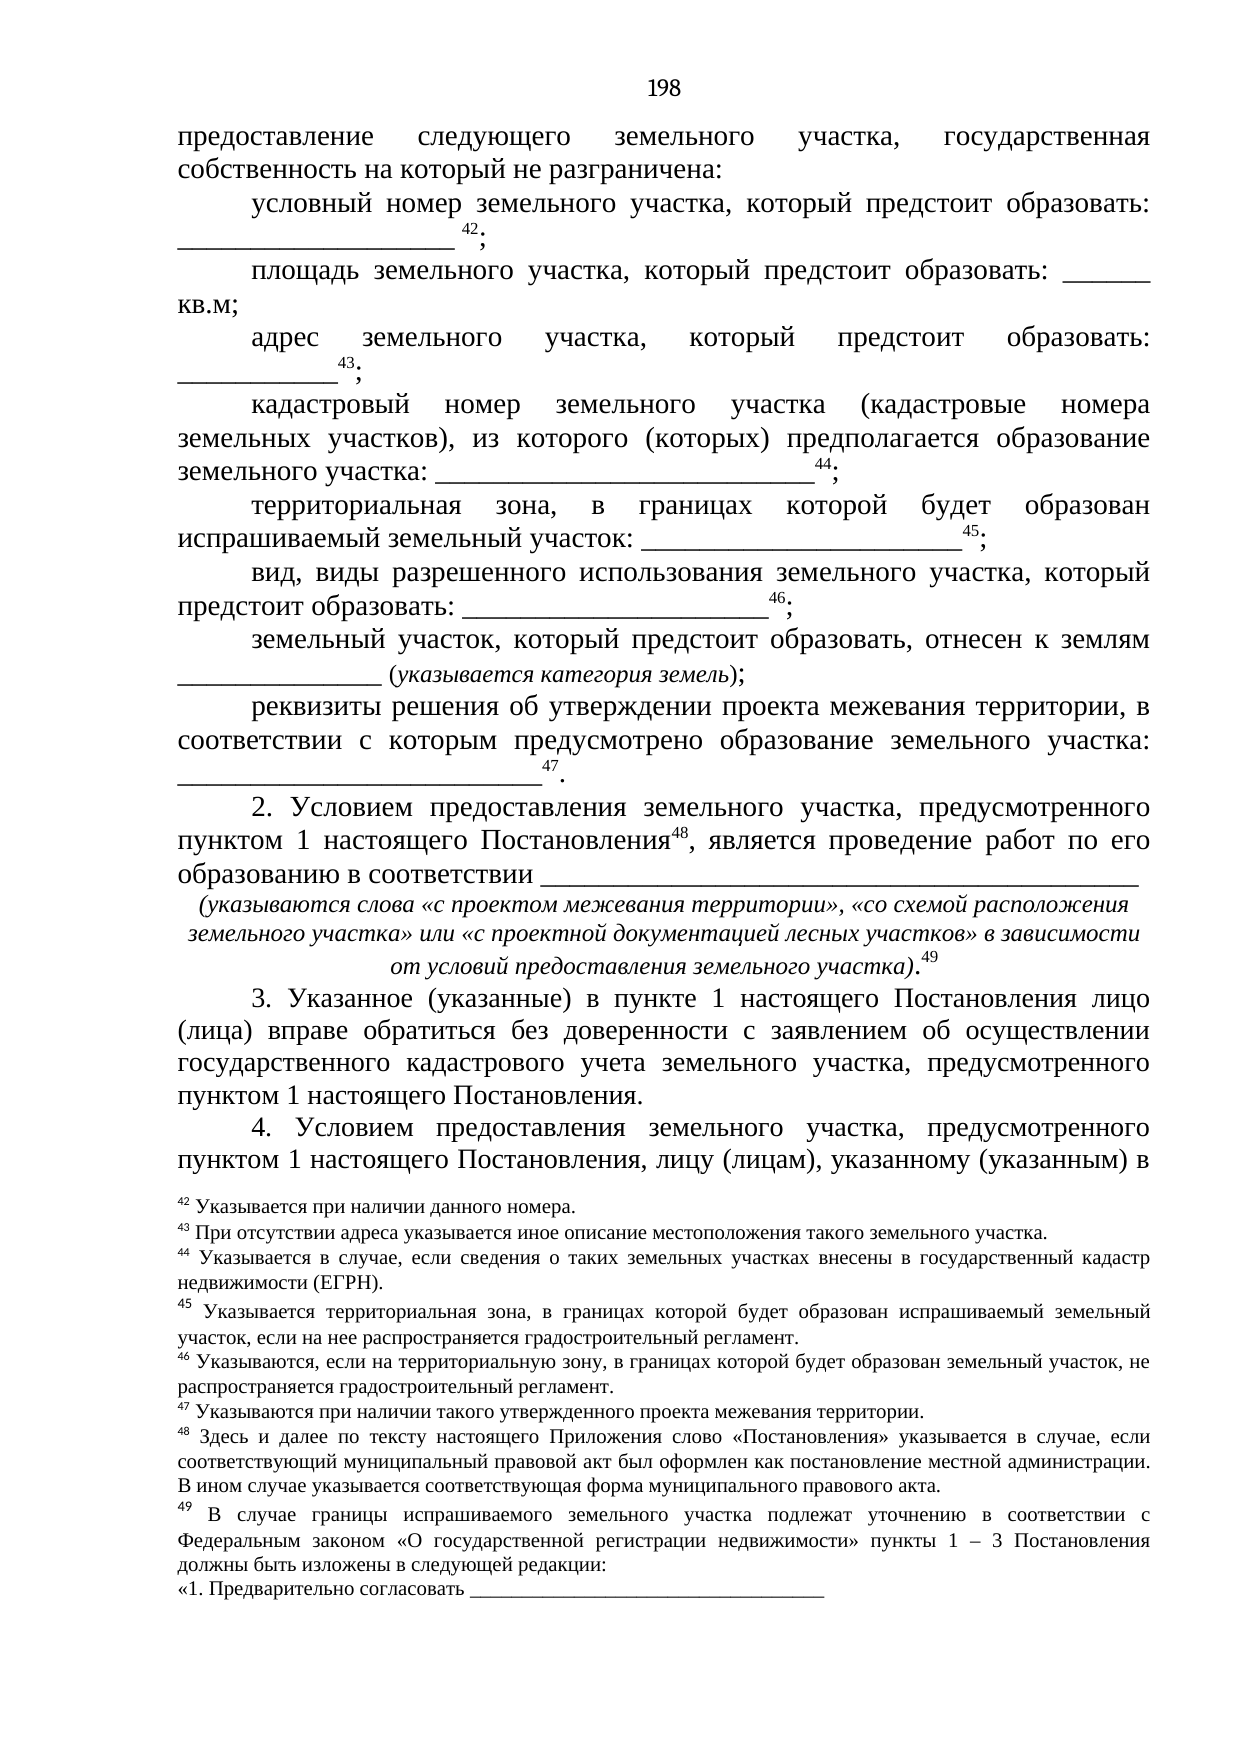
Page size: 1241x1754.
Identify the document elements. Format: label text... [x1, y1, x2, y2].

table_cell предоставление следующего земельного участка, государственная собственность на который не разграничена: условный номер земельного участка, который предстоит образовать: ___________________ ; площадь земельного участка, который предстоит образовать: ______ кв.м; адрес земельного участка, который предстоит образовать: ___________; кадастровый номер земельного участка (кадастровые номера земельных участков), из которого (которых) предполагается образование земельного участка: __________________________; территориальная зона, в границах которой будет образован испрашиваемый земельный участок: ______________________; вид, виды разрешенного использования земельного участка, который предстоит образовать: _____________________; земельный участок, который предстоит образовать, отнесен к землям ______________ (указывается категория земель); реквизиты решения об утверждении проекта межевания территории, в соответствии с которым предусмотрено образование земельного участка: _________________________. 2. Условием предоставления земельного участка, предусмотренного пунктом 1 настоящего Постановления, является проведение работ по его образованию в соответствии _________________________________________ (указываются слова «с проектом межевания территории», «со схемой расположения земельного участка» или «с проектной документацией лесных участков» в зависимости от условий предоставления земельного участка). 3. Указанное (указанные) в пункте 1 настоящего Постановления лицо (лица) вправе обратиться без доверенности с заявлением об осуществлении государственного кадастрового учета земельного участка, предусмотренного пунктом 1 настоящего Постановления. 4. Условием предоставления земельного участка, предусмотренного пунктом 1 настоящего Постановления, лицу (лицам), указанному (указанным) в пункте 1 настоящего Постановления, является: - изменение вида разрешенного использования такого земельного участка на вид разрешенного использования ________________ (указывается требуемый вид разрешенного использования) - перевод земель, на которых находится земельный участок, в категорию ______________ (указывается требуемая категория земель). 5. Утвердить схему расположения земельного участка согласно приложению. 6. Срок действия настоящего Постановления составляет два года со дня его подписания. [166, 118, 1162, 1175]
